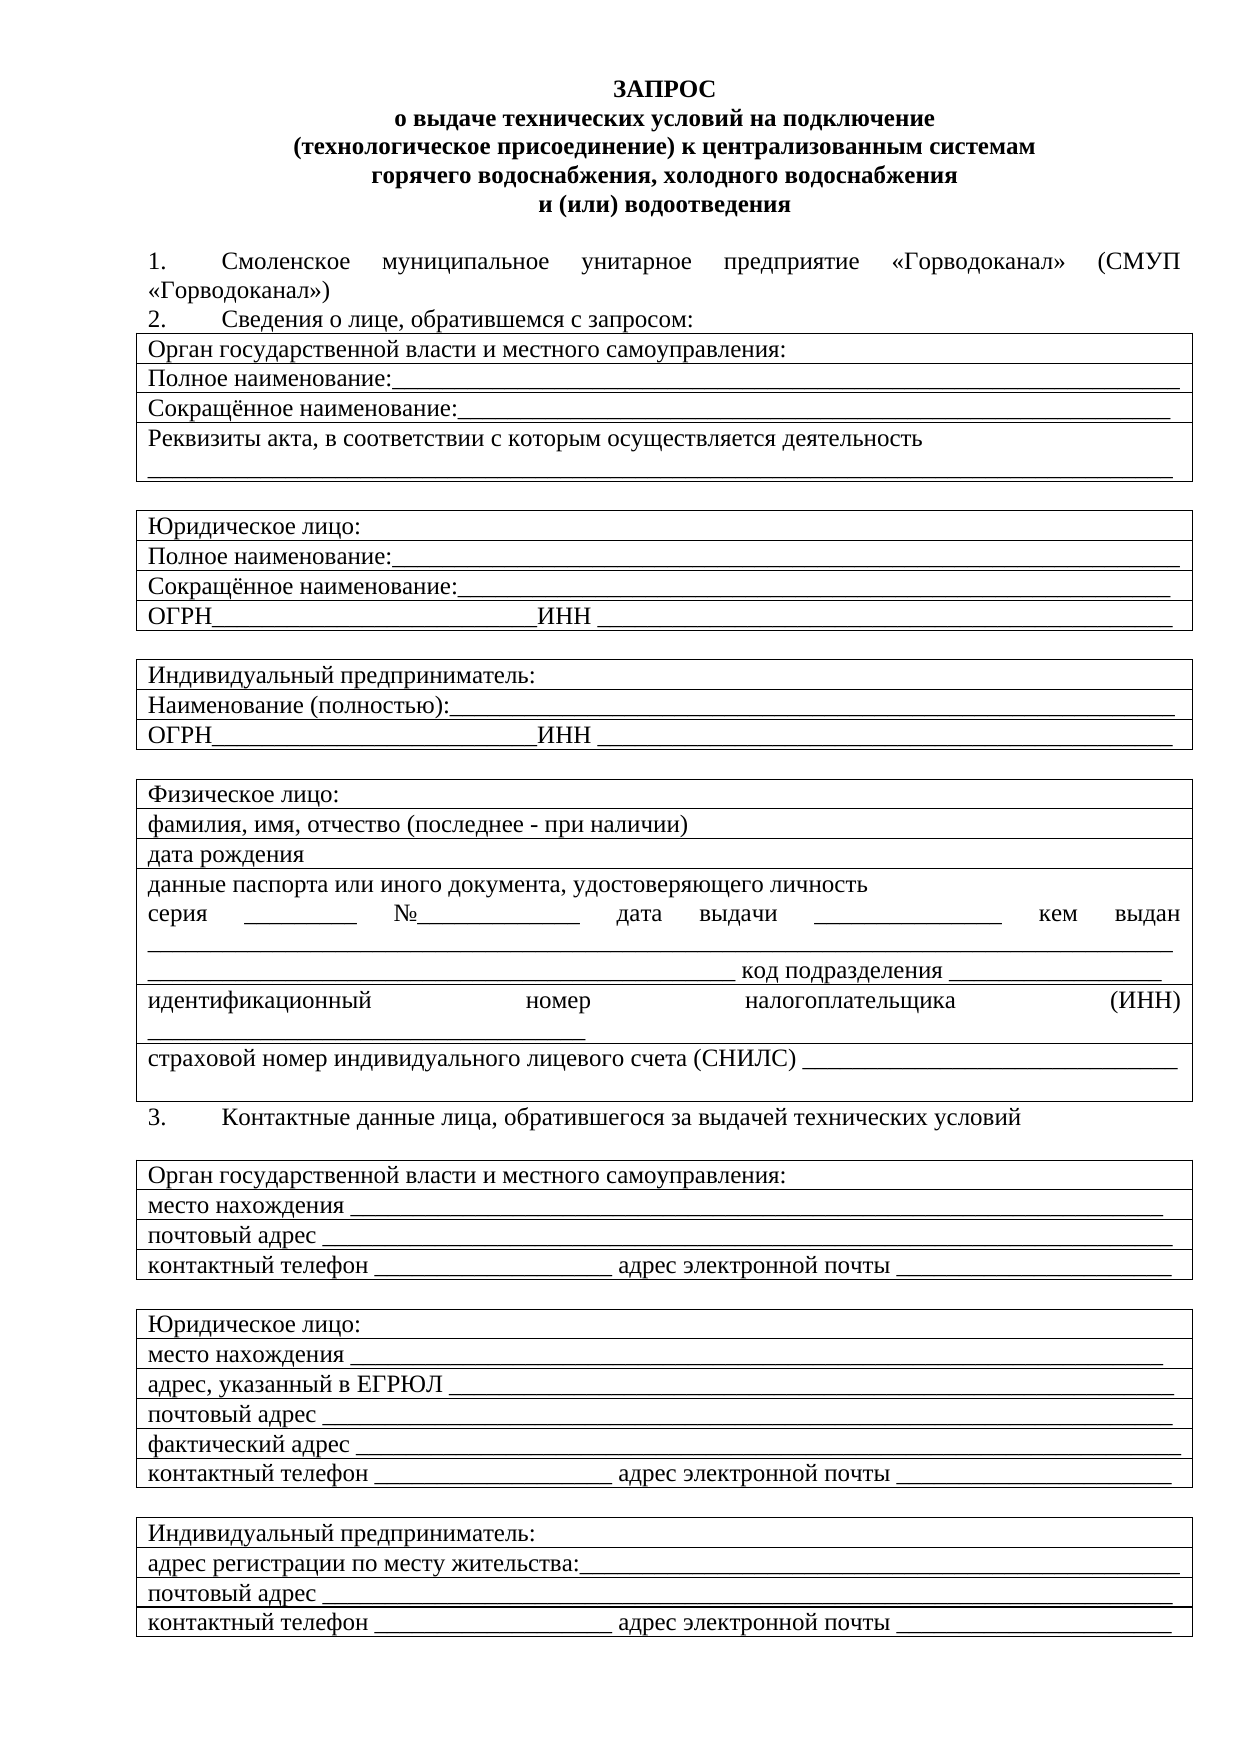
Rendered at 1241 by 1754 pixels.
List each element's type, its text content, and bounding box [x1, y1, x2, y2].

table_header Физическое лицо: [137, 780, 1192, 808]
table_cell почтовый адрес ____________________________________________________________________ [137, 1399, 1192, 1428]
table_header Орган государственной власти и местного самоуправления: [137, 1161, 1192, 1189]
text ЗАПРОС [148, 74, 1181, 103]
text 2. Сведения о лице, обратившемся с запросом: [148, 304, 1181, 333]
table_cell место нахождения _________________________________________________________________ [137, 1339, 1192, 1368]
text (технологическое присоединение) к централизованным системам [148, 131, 1181, 160]
table_cell фамилия, имя, отчество (последнее - при наличии) [137, 809, 1192, 838]
table_header Орган государственной власти и местного самоуправления: [137, 334, 1192, 362]
text 3. Контактные данные лица, обратившегося за выдачей технических условий [148, 1102, 1181, 1131]
table_header Юридическое лицо: [137, 1310, 1192, 1338]
table_cell место нахождения _________________________________________________________________ [137, 1190, 1192, 1219]
text и (или) водоотведения [148, 189, 1181, 218]
table_cell адрес, указанный в ЕГРЮЛ __________________________________________________________ [137, 1369, 1192, 1398]
table_cell дата рождения [137, 839, 1192, 868]
table_header Юридическое лицо: [137, 511, 1192, 540]
text о выдаче технических условий на подключение [148, 103, 1181, 131]
table_cell идентификационный номер налогоплательщика (ИНН) ___________________________________ [137, 985, 1192, 1042]
table_cell фактический адрес __________________________________________________________________ [137, 1429, 1192, 1457]
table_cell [137, 1578, 1192, 1606]
table_cell Реквизиты акта, в соответствии с которым осуществляется деятельность __________________________________________________________________________________ [137, 423, 1192, 481]
table_cell ОГРН__________________________ИНН ______________________________________________ [137, 601, 1192, 629]
table_cell страховой номер индивидуального лицевого счета (СНИЛС) ______________________________ [137, 1044, 1192, 1101]
table_cell Полное наименование:_______________________________________________________________ [137, 364, 1192, 392]
table_cell адрес регистрации по месту жительства:________________________________________________ [137, 1548, 1192, 1577]
table_cell ОГРН__________________________ИНН ______________________________________________ [137, 720, 1192, 749]
text 1. Смоленское муниципальное унитарное предприятие «Горводоканал» (СМУП «Горводоканал») [148, 246, 1181, 304]
table_cell Полное наименование:_______________________________________________________________ [137, 541, 1192, 570]
table_cell Наименование (полностью):__________________________________________________________ [137, 690, 1192, 719]
table_cell данные паспорта или иного документа, удостоверяющего личность серия _________ №_____________ дата выдачи _______________ кем выдан _________________________________________________________________________________________________________________________________ код подразделения _________________ [137, 869, 1192, 984]
table_cell контактный телефон ___________________ адрес электронной почты ______________________ [137, 1459, 1192, 1487]
table_header Индивидуальный предприниматель: [137, 1518, 1192, 1547]
table_cell контактный телефон ___________________ адрес электронной почты ______________________ [137, 1250, 1192, 1279]
text горячего водоснабжения, холодного водоснабжения [148, 160, 1181, 189]
table_cell почтовый адрес ____________________________________________________________________ [137, 1220, 1192, 1249]
table_cell Сокращённое наименование:_________________________________________________________ [137, 393, 1192, 422]
table_cell Сокращённое наименование:_________________________________________________________ [137, 571, 1192, 600]
table_header Индивидуальный предприниматель: [137, 660, 1192, 689]
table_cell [137, 1608, 1192, 1636]
